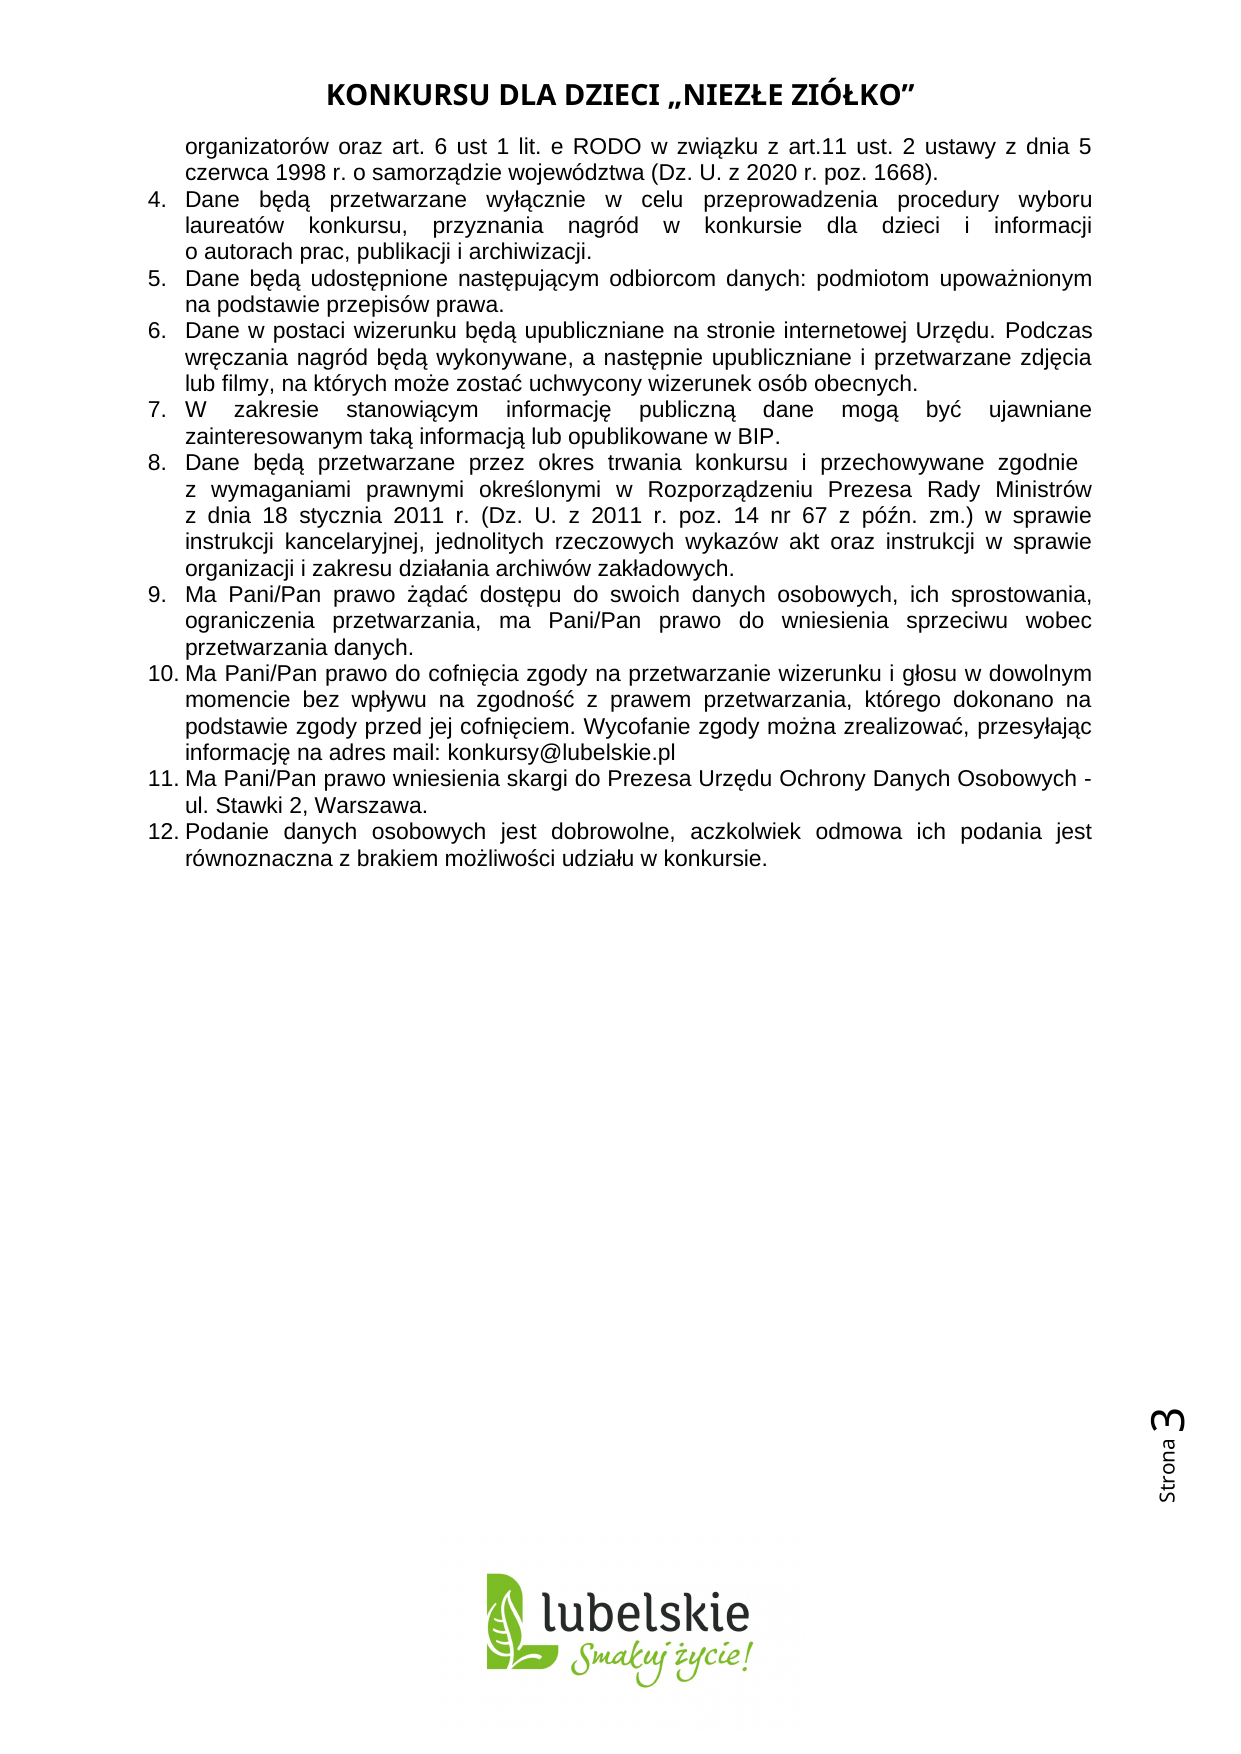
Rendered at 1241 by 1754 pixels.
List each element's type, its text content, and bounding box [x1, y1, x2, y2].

list Dane będą przetwarzane wyłącznie w celu przeprowadzenia procedury wyboru laureatów konkursu, przyznania nagród w konkursie dla dzieci i informacji o autorach prac, publikacji i archiwizacji. [148, 186, 1093, 265]
list Podanie danych osobowych jest dobrowolne, aczkolwiek odmowa ich podania jest równoznaczna z brakiem możliwości udziału w konkursie. [148, 818, 1093, 871]
list Ma Pani/Pan prawo wniesienia skargi do Prezesa Urzędu Ochrony Danych Osobowych - ul. Stawki 2, Warszawa. [148, 765, 1093, 818]
picture [434, 1530, 806, 1731]
list Ma Pani/Pan prawo do cofnięcia zgody na przetwarzanie wizerunku i głosu w dowolnym momencie bez wpływu na zgodność z prawem przetwarzania, którego dokonano na podstawie zgody przed jej cofnięciem. Wycofanie zgody można zrealizować, przesyłając informację na adres mail: konkursy@lubelskie.pl [148, 660, 1093, 765]
list W zakresie stanowiącym informację publiczną dane mogą być ujawniane zainteresowanym taką informacją lub opublikowane w BIP. [148, 396, 1093, 449]
list Dane w postaci wizerunku będą upubliczniane na stronie internetowej Urzędu. Podczas wręczania nagród będą wykonywane, a następnie upubliczniane i przetwarzane zdjęcia lub filmy, na których może zostać uchwycony wizerunek osób obecnych. [148, 317, 1093, 396]
list Dane będą przetwarzane przez okres trwania konkursu i przechowywane zgodnie z wymaganiami prawnymi określonymi w Rozporządzeniu Prezesa Rady Ministrów z dnia 18 stycznia 2011 r. (Dz. U. z 2011 r. poz. 14 nr 67 z późn. zm.) w sprawie instrukcji kancelaryjnej, jednolitych rzeczowych wykazów akt oraz instrukcji w sprawie organizacji i zakresu działania archiwów zakładowych. [148, 449, 1093, 581]
list Dane będą udostępnione następującym odbiorcom danych: podmiotom upoważnionym na podstawie przepisów prawa. [148, 265, 1093, 317]
list Ma Pani/Pan prawo żądać dostępu do swoich danych osobowych, ich sprostowania, ograniczenia przetwarzania, ma Pani/Pan prawo do wniesienia sprzeciwu wobec przetwarzania danych. [148, 581, 1093, 660]
